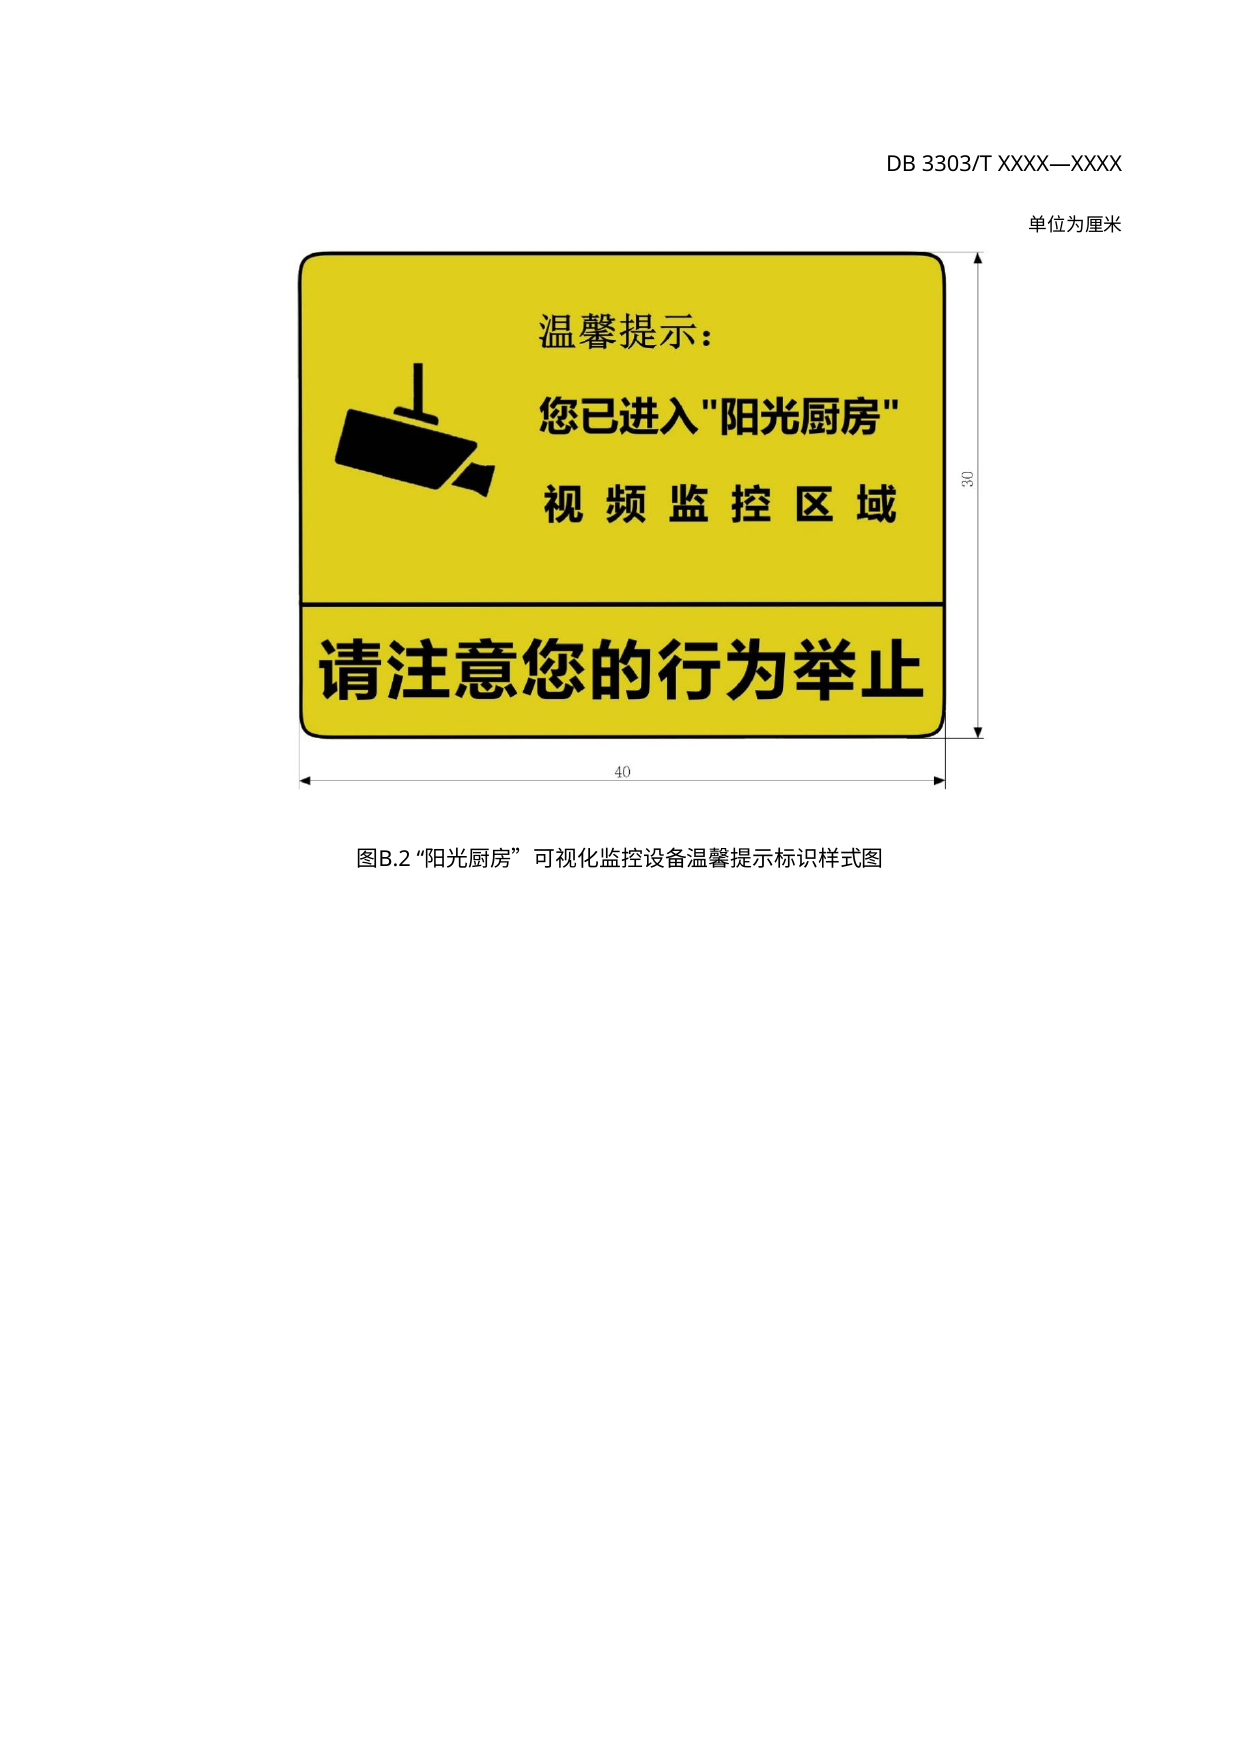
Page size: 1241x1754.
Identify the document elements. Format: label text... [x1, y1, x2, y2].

text “阳光厨房”可视化监控设备温馨提示标识样式图 [148, 841, 1122, 872]
text 单位为厘米 [148, 207, 1122, 239]
picture [276, 239, 994, 799]
